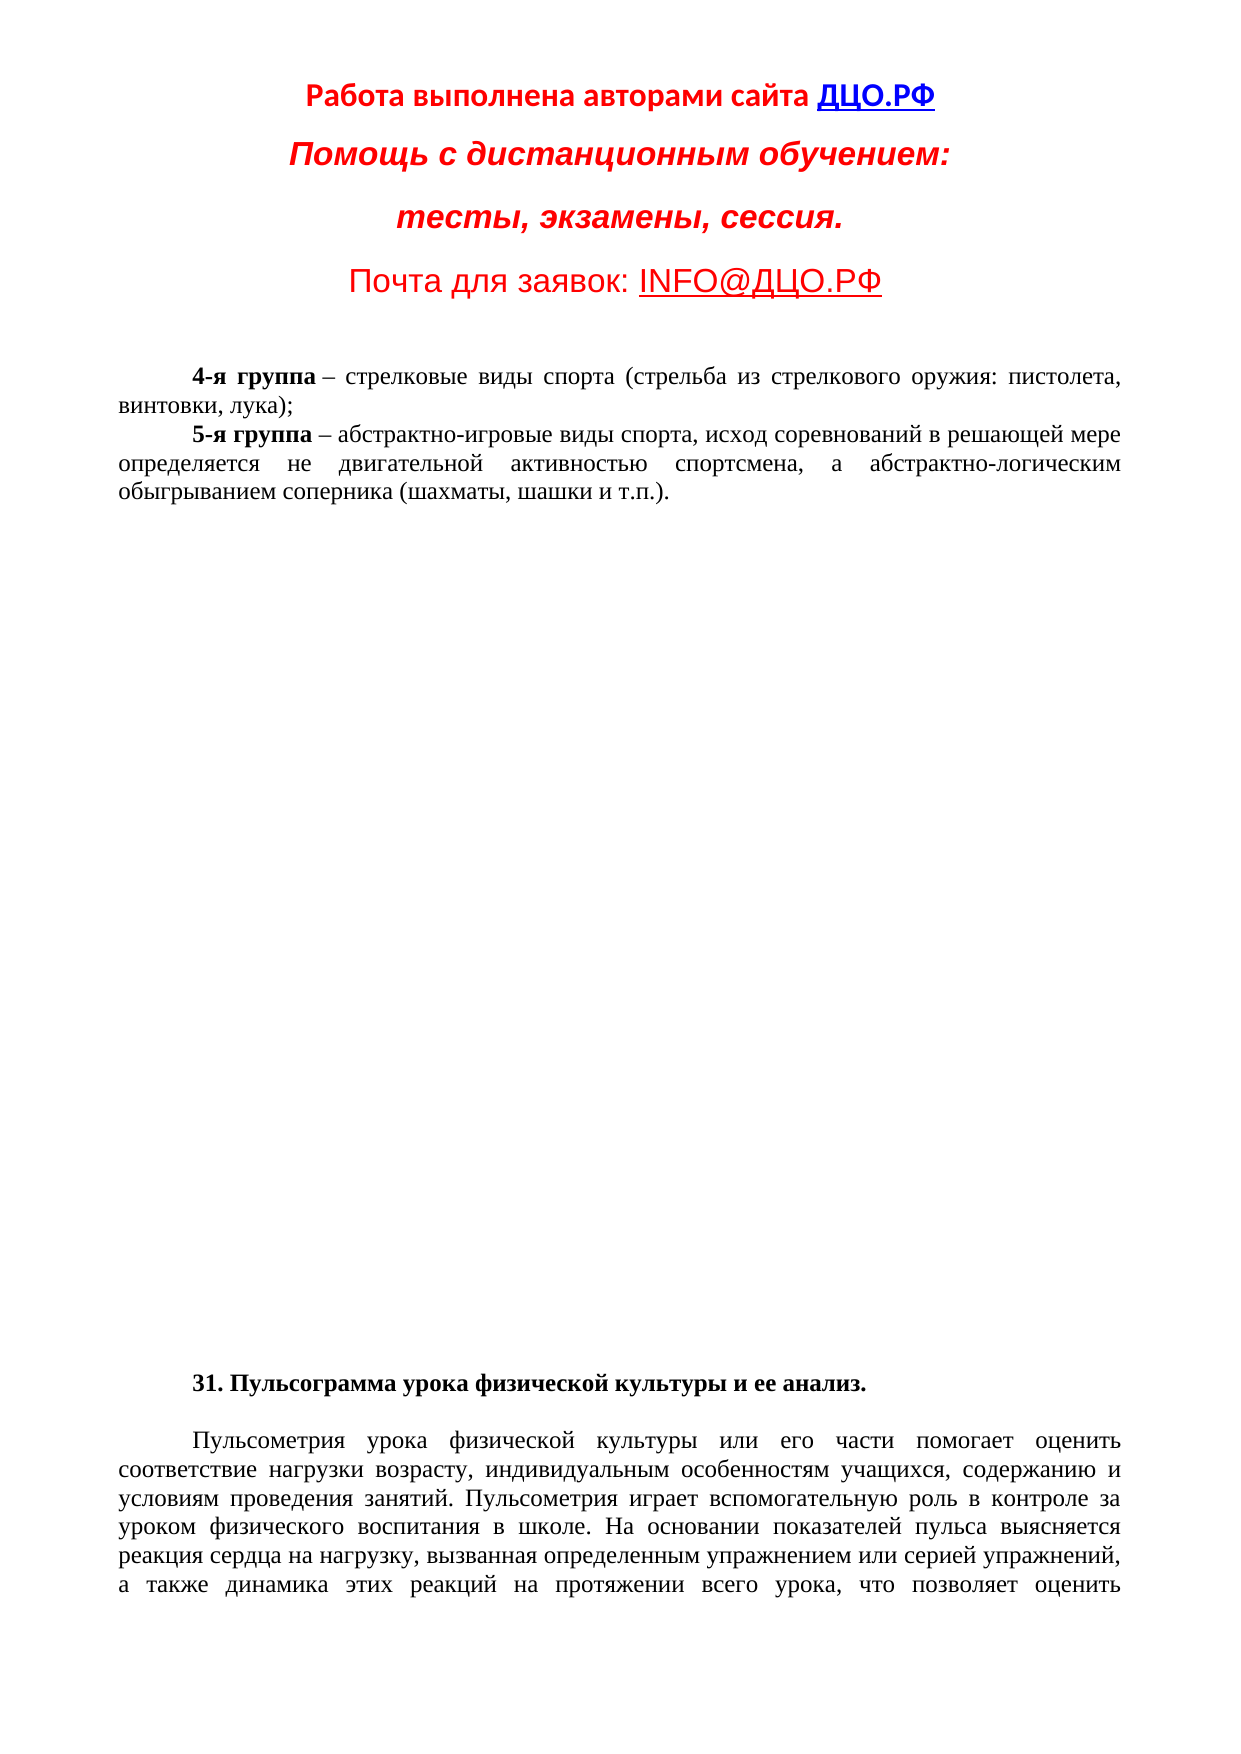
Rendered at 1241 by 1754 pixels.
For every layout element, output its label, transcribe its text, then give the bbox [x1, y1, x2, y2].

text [118, 1425, 1122, 1598]
text 4-я группа – стрелковые виды спорта (стрельба из стрелкового оружия: пистолета, винтовки, лука); [118, 361, 1122, 419]
text 5-я группа – абстрактно-игровые виды спорта, исход соревнований в решающей мере определяется не двигательной активностью спортсмена, а абстрактно-логическим обыгрыванием соперника (шахматы, шашки и т.п.). [118, 419, 1122, 505]
text 31. Пульсограмма урока физической культуры и ее анализ. [118, 1368, 1122, 1396]
